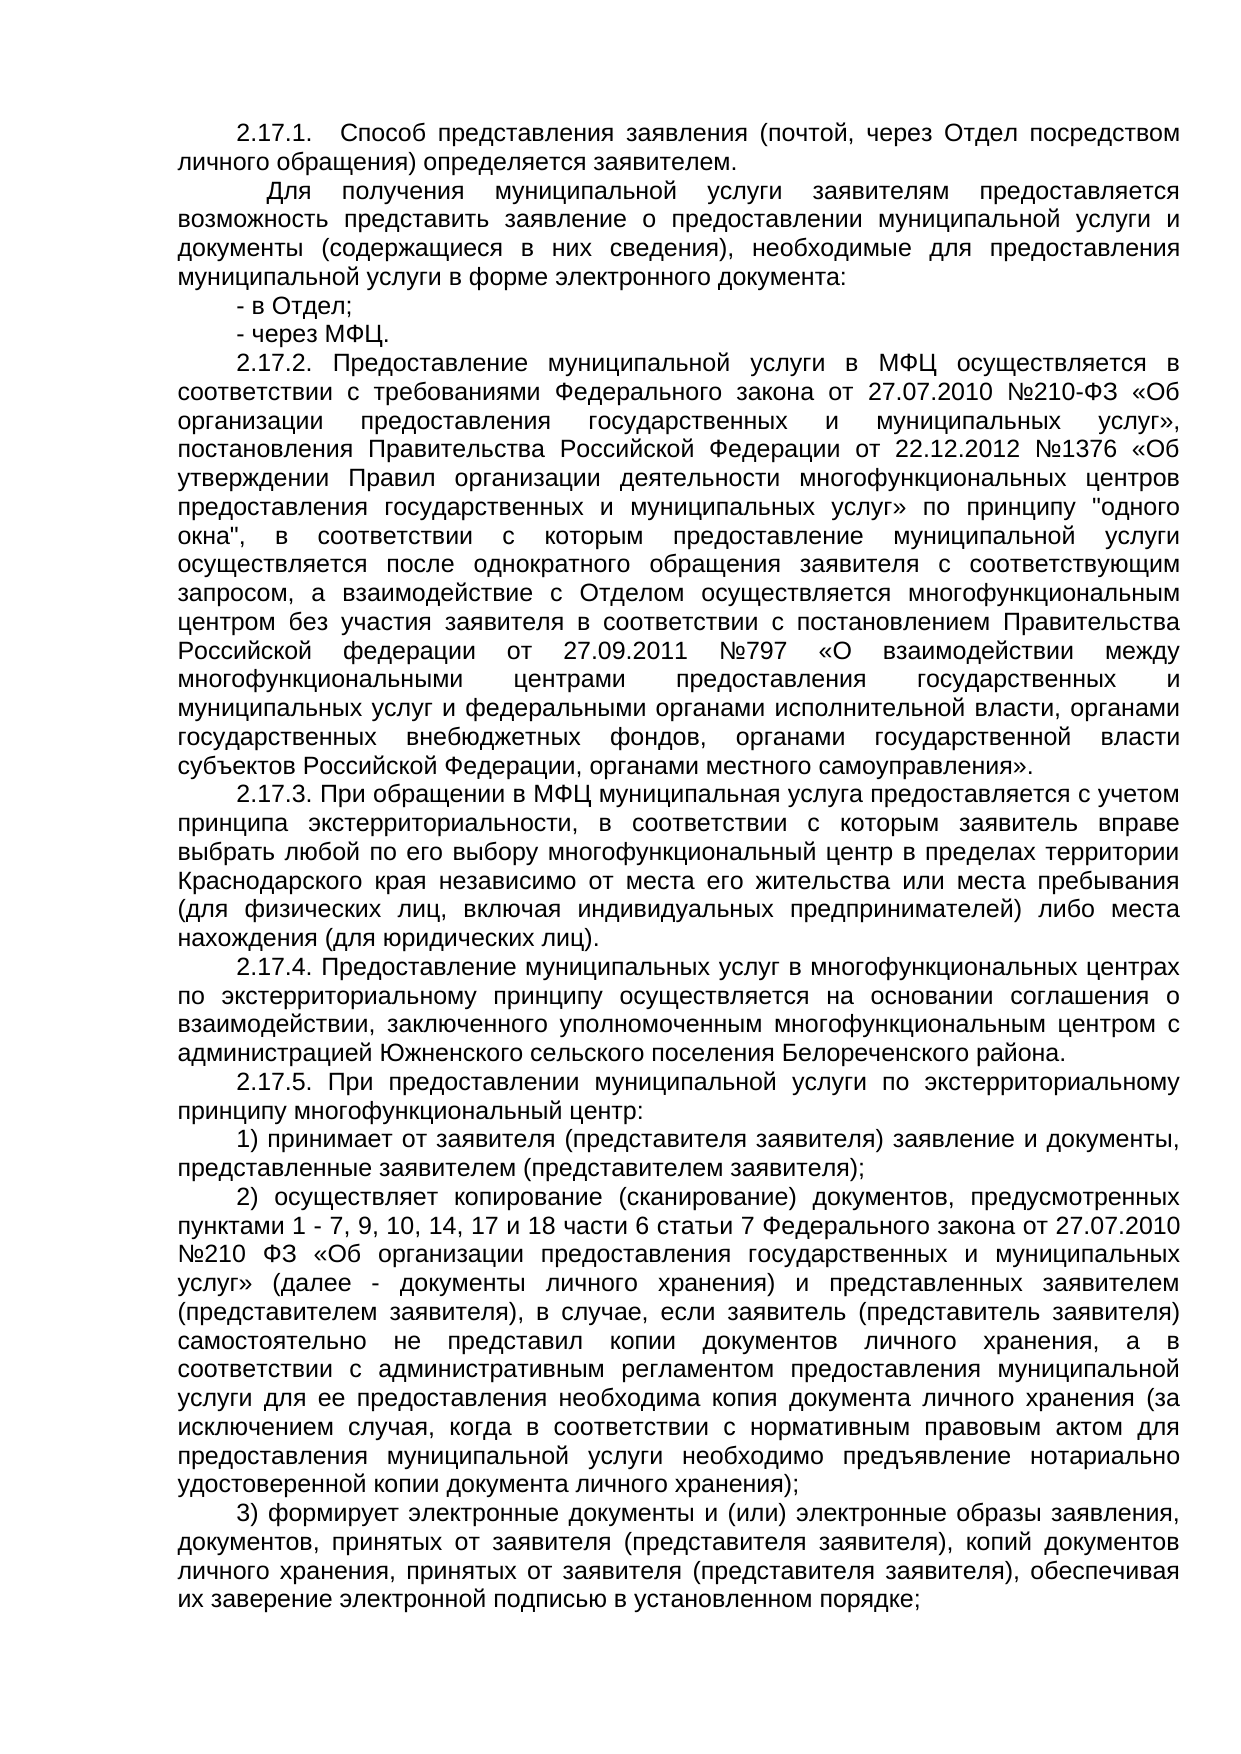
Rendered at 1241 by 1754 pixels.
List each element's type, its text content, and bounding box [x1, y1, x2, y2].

text - в Отдел; [177, 291, 1181, 319]
text 1) принимает от заявителя (представителя заявителя) заявление и документы, представленные заявителем (представителем заявителя); [177, 1124, 1181, 1182]
text 2) осуществляет копирование (сканирование) документов, предусмотренных пунктами 1 - 7, 9, 10, 14, 17 и 18 части 6 статьи 7 Федерального закона от 27.07.2010 №210 ФЗ «Об организации предоставления государственных и муниципальных услуг» (далее - документы личного хранения) и представленных заявителем (представителем заявителя), в случае, если заявитель (представитель заявителя) самостоятельно не представил копии документов личного хранения, а в соответствии с административным регламентом предоставления муниципальной услуги для ее предоставления необходима копия документа личного хранения (за исключением случая, когда в соответствии с нормативным правовым актом для предоставления муниципальной услуги необходимо предъявление нотариально удостоверенной копии документа личного хранения); [177, 1182, 1181, 1498]
text 2.17.5. При предоставлении муниципальной услуги по экстерриториальному принципу многофункциональный центр: [177, 1067, 1181, 1124]
list Способ представления заявления (почтой, через Отдел посредством личного обращения) определяется заявителем. [177, 118, 1181, 176]
text 3) формирует электронные документы и (или) электронные образы заявления, документов, принятых от заявителя (представителя заявителя), копий документов личного хранения, принятых от заявителя (представителя заявителя), обеспечивая их заверение электронной подписью в установленном порядке; [177, 1498, 1181, 1613]
text 2.17.3. При обращении в МФЦ муниципальная услуга предоставляется с учетом принципа экстерриториальности, в соответствии с которым заявитель вправе выбрать любой по его выбору многофункциональный центр в пределах территории Краснодарского края независимо от места его жительства или места пребывания (для физических лиц, включая индивидуальных предпринимателей) либо места нахождения (для юридических лиц). [177, 779, 1181, 952]
text 2.17.2. Предоставление муниципальной услуги в МФЦ осуществляется в соответствии с требованиями Федерального закона от 27.07.2010 №210-ФЗ «Об организации предоставления государственных и муниципальных услуг», постановления Правительства Российской Федерации от 22.12.2012 №1376 «Об утверждении Правил организации деятельности многофункциональных центров предоставления государственных и муниципальных услуг» по принципу "одного окна", в соответствии с которым предоставление муниципальной услуги осуществляется после однократного обращения заявителя с соответствующим запросом, а взаимодействие с Отделом осуществляется многофункциональным центром без участия заявителя в соответствии с постановлением Правительства Российской федерации от 27.09.2011 №797 «О взаимодействии между многофункциональными центрами предоставления государственных и муниципальных услуг и федеральными органами исполнительной власти, органами государственных внебюджетных фондов, органами государственной власти субъектов Российской Федерации, органами местного самоуправления». [177, 348, 1181, 779]
text 2.17.4. Предоставление муниципальных услуг в многофункциональных центрах по экстерриториальному принципу осуществляется на основании соглашения о взаимодействии, заключенного уполномоченным многофункциональным центром с администрацией Южненского сельского поселения Белореченского района. [177, 952, 1181, 1067]
text Для получения муниципальной услуги заявителям предоставляется возможность представить заявление о предоставлении муниципальной услуги и документы (содержащиеся в них сведения), необходимые для предоставления муниципальной услуги в форме электронного документа: [177, 176, 1181, 291]
text - через МФЦ. [177, 319, 1181, 348]
